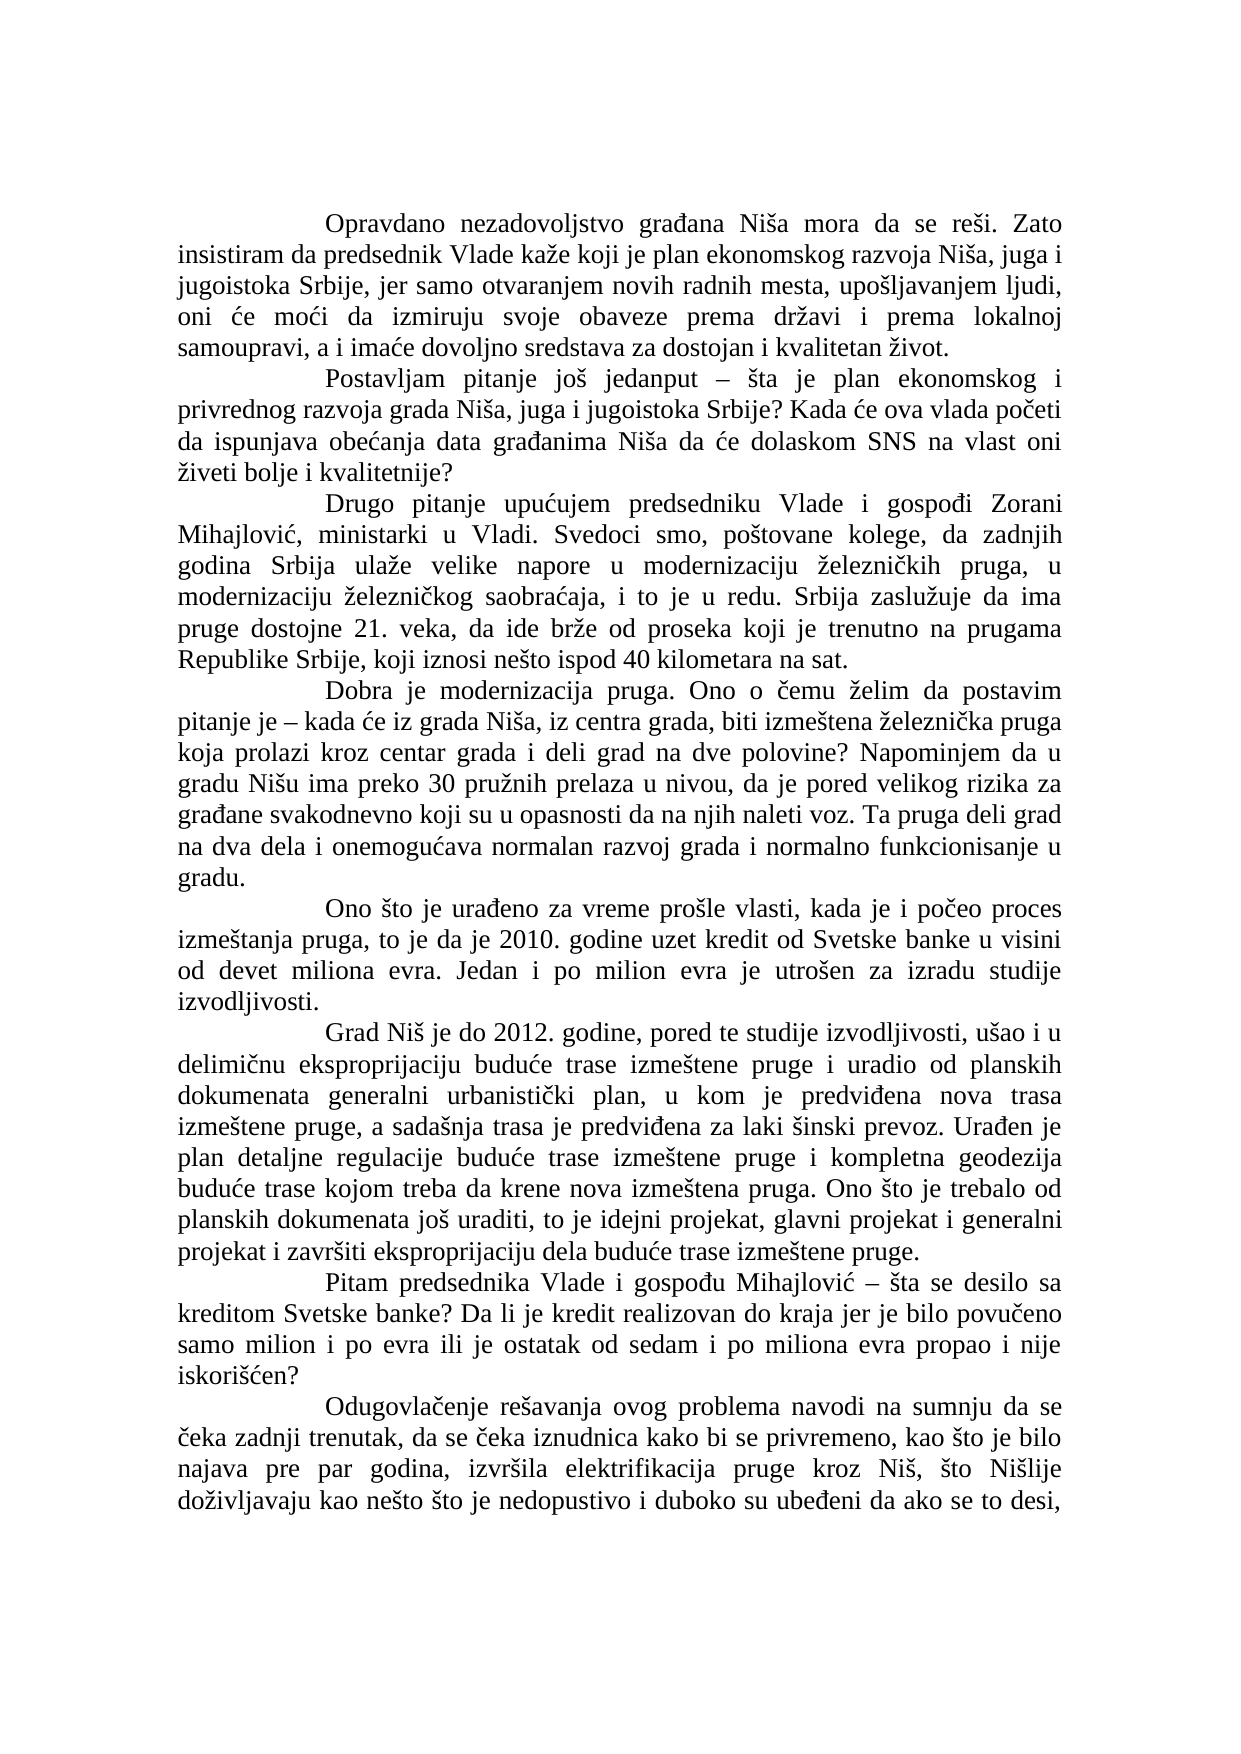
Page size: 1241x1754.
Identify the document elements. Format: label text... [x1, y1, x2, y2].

text Drugo pitanje upućujem predsedniku Vlade i gospođi Zorani Mihajlović, ministarki u Vladi. Svedoci smo, poštovane kolege, da zadnjih godina Srbija ulaže velike napore u modernizaciju železničkih pruga, u modernizaciju železničkog saobraćaja, i to je u redu. Srbija zaslužuje da ima pruge dostojne 21. veka, da ide brže od proseka koji je trenutno na prugama Republike Srbije, koji iznosi nešto ispod 40 kilometara na sat. [177, 487, 1063, 674]
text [177, 1390, 1063, 1515]
text Pitam predsednika Vlade i gospođu Mihajlović – šta se desilo sa kreditom Svetske banke? Da li je kredit realizovan do kraja jer je bilo povučeno samo milion i po evra ili je ostatak od sedam i po miliona evra propao i nije iskorišćen? [177, 1266, 1063, 1390]
text Opravdano nezadovoljstvo građana Niša mora da se reši. Zato insistiram da predsednik Vlade kaže koji je plan ekonomskog razvoja Niša, juga i jugoistoka Srbije, jer samo otvaranjem novih radnih mesta, upošljavanjem ljudi, oni će moći da izmiruju svoje obaveze prema državi i prema lokalnoj samoupravi, a i imaće dovoljno sredstava za dostojan i kvalitetan život. [177, 207, 1063, 362]
text Grad Niš je do 2012. godine, pored te studije izvodljivosti, ušao i u delimičnu eksproprijaciju buduće trase izmeštene pruge i uradio od planskih dokumenata generalni urbanistički plan, u kom je predviđena nova trasa izmeštene pruge, a sadašnja trasa je predviđena za laki šinski prevoz. Urađen je plan detaljne regulacije buduće trase izmeštene pruge i kompletna geodezija buduće trase kojom treba da krene nova izmeštena pruga. Ono što je trebalo od planskih dokumenata još uraditi, to je idejni projekat, glavni projekat i generalni projekat i završiti eksproprijaciju dela buduće trase izmeštene pruge. [177, 1017, 1063, 1266]
text Dobra je modernizacija pruga. Ono o čemu želim da postavim pitanje je – kada će iz grada Niša, iz centra grada, biti izmeštena železnička pruga koja prolazi kroz centar grada i deli grad na dve polovine? Napominjem da u gradu Nišu ima preko 30 pružnih prelaza u nivou, da je pored velikog rizika za građane svakodnevno koji su u opasnosti da na njih naleti voz. Ta pruga deli grad na dva dela i onemogućava normalan razvoj grada i normalno funkcionisanje u gradu. [177, 674, 1063, 892]
text Postavljam pitanje još jedanput – šta je plan ekonomskog i privrednog razvoja grada Niša, juga i jugoistoka Srbije? Kada će ova vlada početi da ispunjava obećanja data građanima Niša da će dolaskom SNS na vlast oni živeti bolje i kvalitetnije? [177, 362, 1063, 487]
text Ono što je urađeno za vreme prošle vlasti, kada je i počeo proces izmeštanja pruga, to je da je 2010. godine uzet kredit od Svetske banke u visini od devet miliona evra. Jedan i po milion evra je utrošen za izradu studije izvodljivosti. [177, 892, 1063, 1017]
